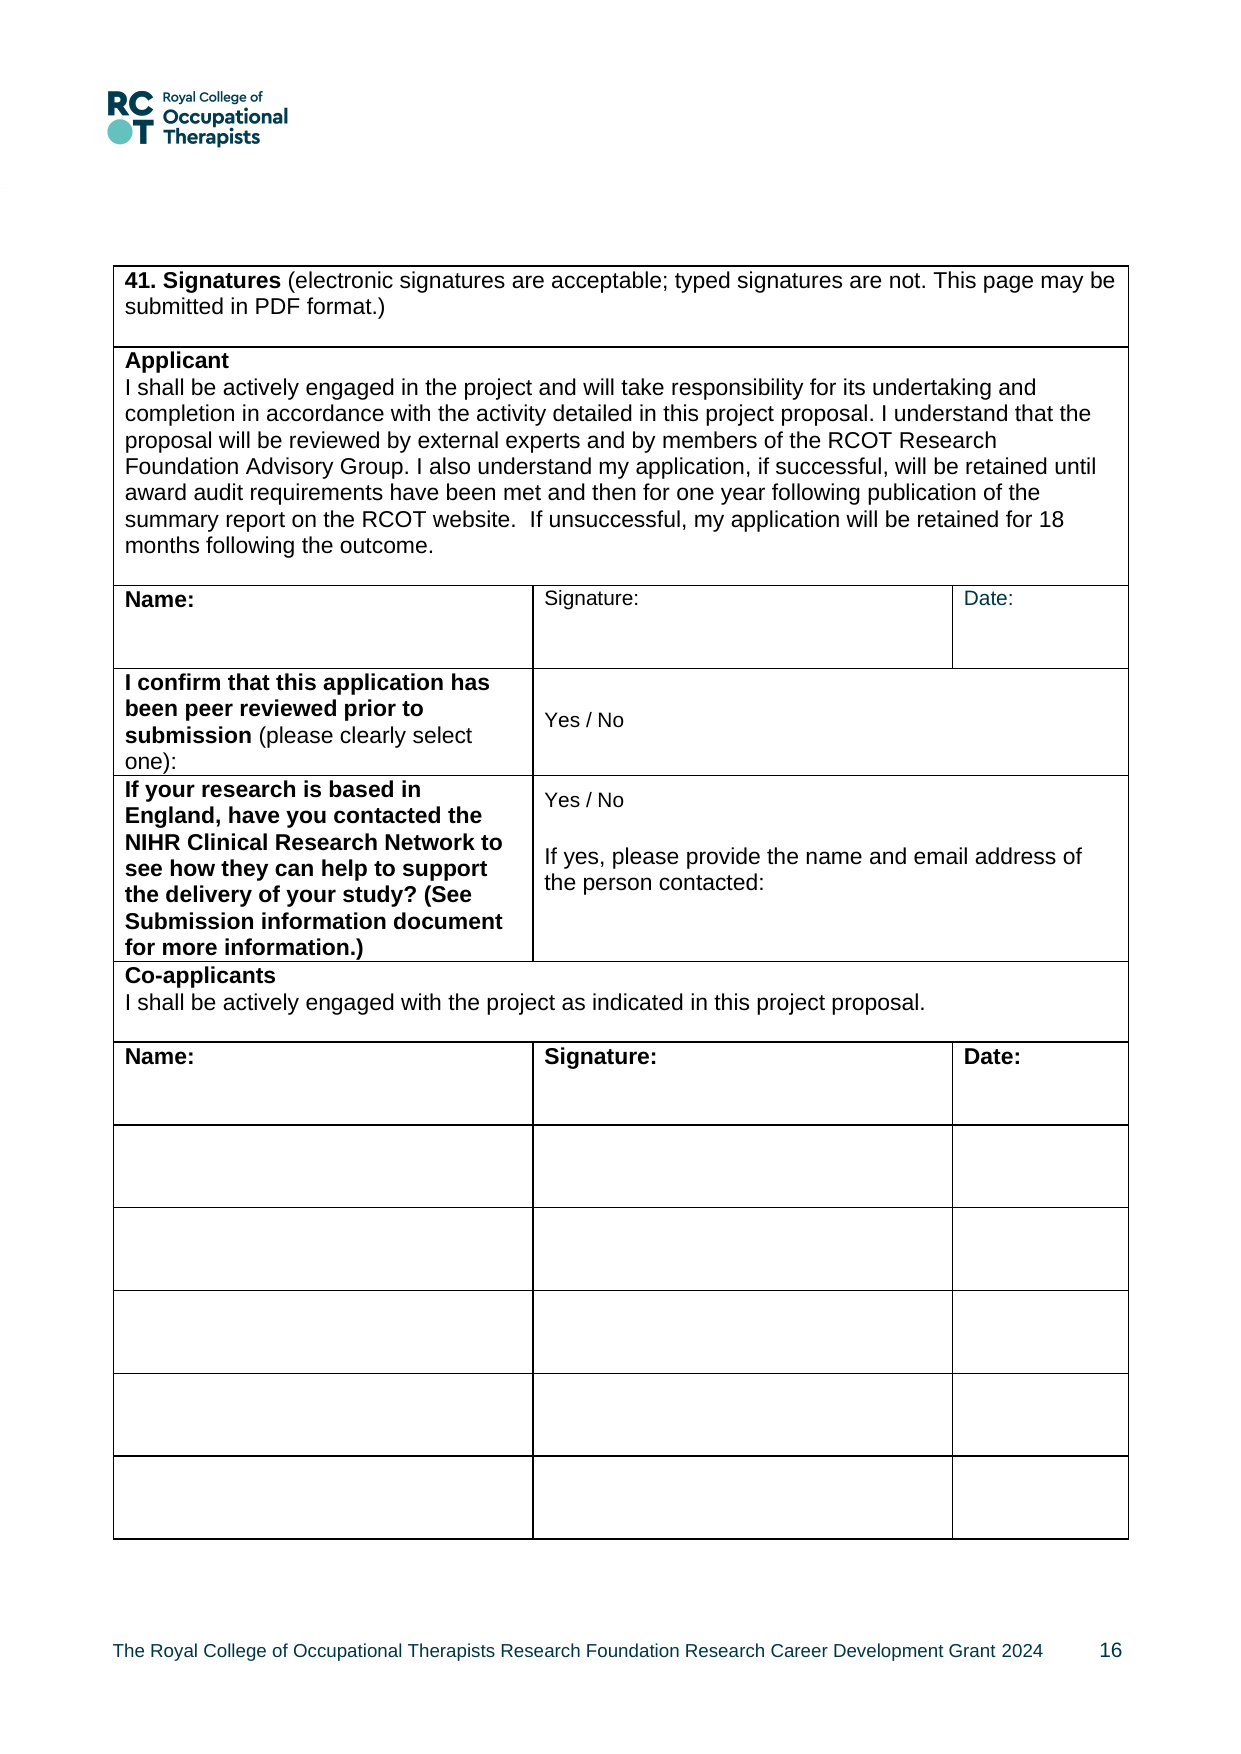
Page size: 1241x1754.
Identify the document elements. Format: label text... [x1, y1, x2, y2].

table_cell Co-applicants I shall be actively engaged with the project as indicated in this project proposal. [114, 962, 1128, 1041]
table_cell If your research is based in England, have you contacted the NIHR Clinical Research Network to see how they can help to support the delivery of your study? (See Submission information document for more information.) [114, 776, 532, 961]
table_cell [534, 1208, 952, 1289]
table_cell [114, 1457, 532, 1538]
table_cell [953, 1457, 1128, 1538]
table_cell Name: [114, 586, 532, 667]
table_header 41. Signatures (electronic signatures are acceptable; typed signatures are not. This page may be submitted in PDF format.) [114, 267, 1128, 346]
table_cell Signature: [534, 1043, 952, 1124]
table_cell [953, 1126, 1128, 1207]
table_cell [534, 1457, 952, 1538]
table_cell [534, 1291, 952, 1372]
table_cell Yes / No [534, 669, 1128, 774]
table_cell [534, 1374, 952, 1455]
picture [902, 1647, 906, 1657]
table_cell [114, 1126, 532, 1207]
table_cell Applicant I shall be actively engaged in the project and will take responsibility for its undertaking and completion in accordance with the activity detailed in this project proposal. I understand that the proposal will be reviewed by external experts and by members of the RCOT Research Foundation Advisory Group. I also understand my application, if successful, will be retained until award audit requirements have been met and then for one year following publication of the summary report on the RCOT website. If unsuccessful, my application will be retained for 18 months following the outcome. [114, 348, 1128, 585]
table_cell [114, 1208, 532, 1289]
table_cell Date: [953, 586, 1128, 667]
table_cell [534, 1126, 952, 1207]
table_cell [953, 1374, 1128, 1455]
table_cell Yes / No If yes, please provide the name and email address of the person contacted: [534, 776, 1128, 961]
table_cell [114, 1374, 532, 1455]
table_cell [953, 1291, 1128, 1372]
picture [0, 3, 1239, 189]
table_cell Signature: [534, 586, 952, 667]
table_cell I confirm that this application has been peer reviewed prior to submission (please clearly select one): [114, 669, 532, 774]
table_cell Name: [114, 1043, 532, 1124]
table_cell [953, 1208, 1128, 1289]
picture [755, 1643, 759, 1657]
table_cell [114, 1291, 532, 1372]
table_cell Date: [953, 1043, 1128, 1124]
